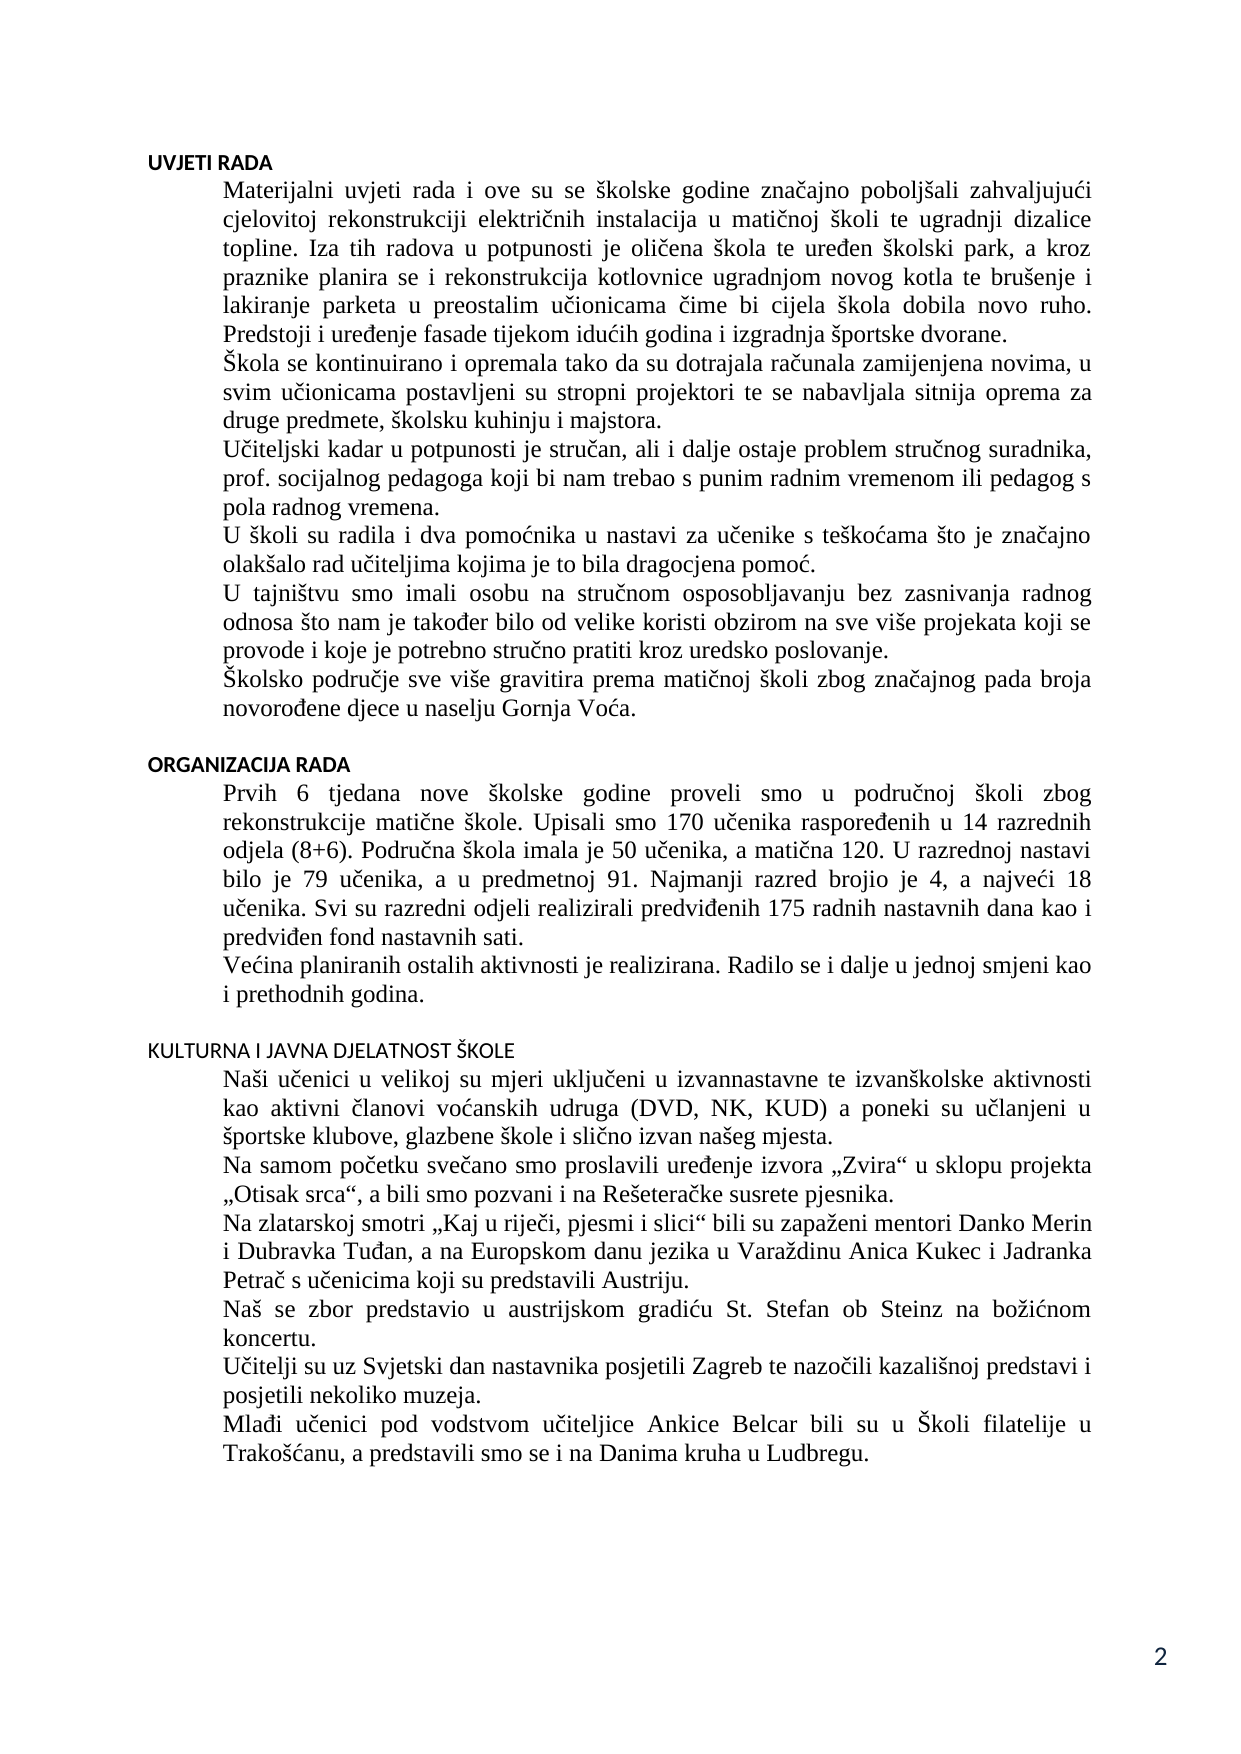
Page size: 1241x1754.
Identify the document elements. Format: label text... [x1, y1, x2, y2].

text Na samom početku svečano smo proslavili uređenje izvora „Zvira“ u sklopu projekta „Otisak srca“, a bili smo pozvani i na Rešeteračke susrete pjesnika. [223, 1150, 1093, 1208]
text Učitelji su uz Svjetski dan nastavnika posjetili Zagreb te nazočili kazališnoj predstavi i posjetili nekoliko muzeja. [223, 1351, 1093, 1409]
text Školsko područje sve više gravitira prema matičnoj školi zbog značajnog pada broja novorođene djece u naselju Gornja Voća. [223, 664, 1093, 722]
text Učiteljski kadar u potpunosti je stručan, ali i dalje ostaje problem stručnog suradnika, prof. socijalnog pedagoga koji bi nam trebao s punim radnim vremenom ili pedagog s pola radnog vremena. [223, 434, 1093, 521]
text UVJETI RADA [148, 148, 1093, 176]
text Naš se zbor predstavio u austrijskom gradiću St. Stefan ob Steinz na božićnom koncertu. [223, 1294, 1093, 1351]
text U tajništvu smo imali osobu na stručnom osposobljavanju bez zasnivanja radnog odnosa što nam je također bilo od velike koristi obzirom na sve više projekata koji se provode i koje je potrebno stručno pratiti kroz uredsko poslovanje. [223, 578, 1093, 664]
text Prvih 6 tjedana nove školske godine proveli smo u područnoj školi zbog rekonstrukcije matične škole. Upisali smo 170 učenika raspoređenih u 14 razrednih odjela (8+6). Područna škola imala je 50 učenika, a matična 120. U razrednoj nastavi bilo je 79 učenika, a u predmetnoj 91. Najmanji razred brojio je 4, a najveći 18 učenika. Svi su razredni odjeli realizirali predviđenih 175 radnih nastavnih dana kao i predviđen fond nastavnih sati. [223, 778, 1093, 950]
text ORGANIZACIJA RADA [148, 750, 1093, 778]
text Na zlatarskoj smotri „Kaj u riječi, pjesmi i slici“ bili su zapaženi mentori Danko Merin i Dubravka Tuđan, a na Europskom danu jezika u Varaždinu Anica Kukec i Jadranka Petrač s učenicima koji su predstavili Austriju. [223, 1208, 1093, 1294]
text Većina planiranih ostalih aktivnosti je realizirana. Radilo se i dalje u jednoj smjeni kao i prethodnih godina. [223, 950, 1093, 1008]
text Naši učenici u velikoj su mjeri uključeni u izvannastavne te izvanškolske aktivnosti kao aktivni članovi voćanskih udruga (DVD, NK, KUD) a poneki su učlanjeni u športske klubove, glazbene škole i slično izvan našeg mjesta. [223, 1064, 1093, 1150]
text U školi su radila i dva pomoćnika u nastavi za učenike s teškoćama što je značajno olakšalo rad učiteljima kojima je to bila dragocjena pomoć. [223, 521, 1093, 578]
text KULTURNA I JAVNA DJELATNOST ŠKOLE [148, 1036, 1093, 1064]
text Materijalni uvjeti rada i ove su se školske godine značajno poboljšali zahvaljujući cjelovitoj rekonstrukciji električnih instalacija u matičnoj školi te ugradnji dizalice topline. Iza tih radova u potpunosti je oličena škola te uređen školski park, a kroz praznike planira se i rekonstrukcija kotlovnice ugradnjom novog kotla te brušenje i lakiranje parketa u preostalim učionicama čime bi cijela škola dobila novo ruho. Predstoji i uređenje fasade tijekom idućih godina i izgradnja športske dvorane. [223, 176, 1093, 348]
text Mlađi učenici pod vodstvom učiteljice Ankice Belcar bili su u Školi filatelije u Trakošćanu, a predstavili smo se i na Danima kruha u Ludbregu. [223, 1409, 1093, 1466]
text Škola se kontinuirano i opremala tako da su dotrajala računala zamijenjena novima, u svim učionicama postavljeni su stropni projektori te se nabavljala sitnija oprema za druge predmete, školsku kuhinju i majstora. [223, 348, 1093, 434]
